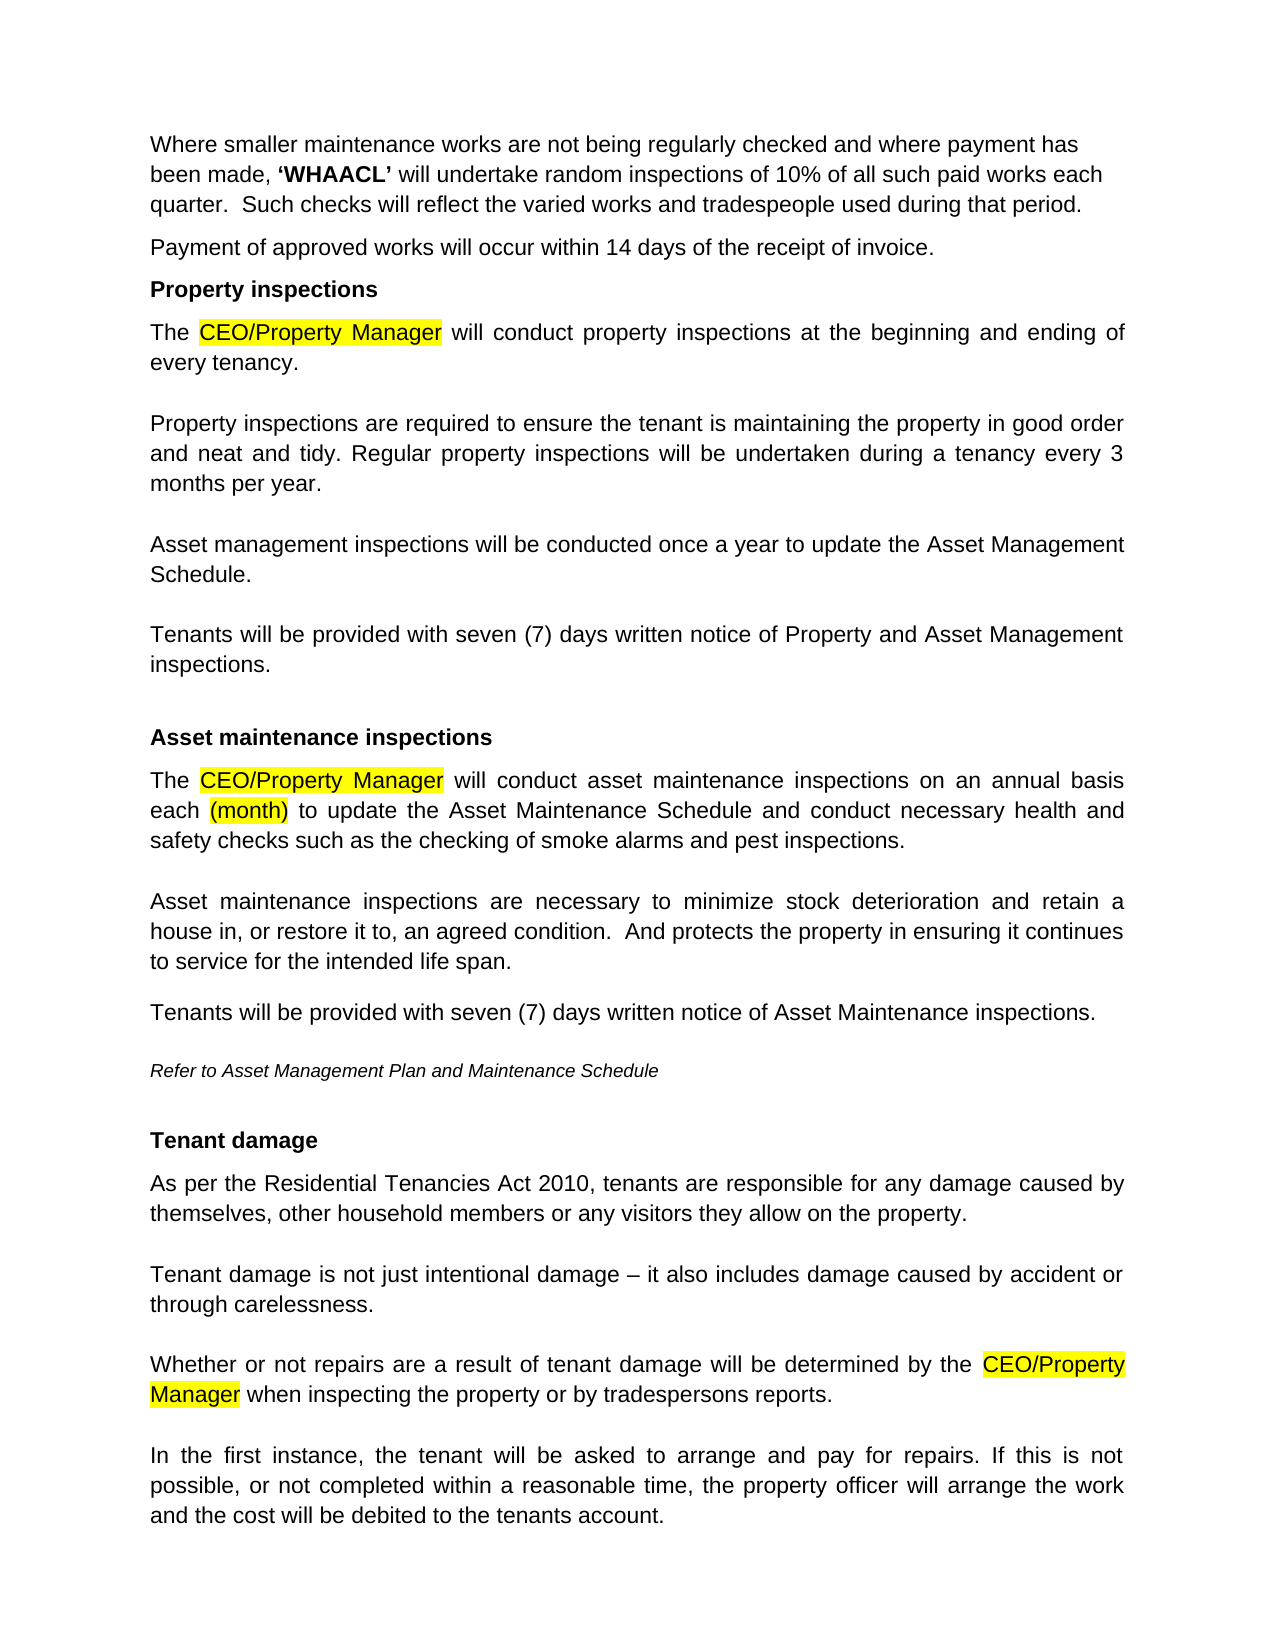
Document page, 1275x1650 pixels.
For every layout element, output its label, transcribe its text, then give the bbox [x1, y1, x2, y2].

text Property inspections [150, 276, 1125, 303]
text Whether or not repairs are a result of tenant damage will be determined by the CEO/Property Manager when inspecting the property or by tradespersons reports. [150, 1351, 1125, 1408]
text Tenant damage [150, 1127, 1125, 1154]
text Asset maintenance inspections [150, 724, 1125, 751]
text The CEO/Property Manager will conduct property inspections at the beginning and ending of every tenancy. [150, 319, 1125, 376]
text Tenant damage is not just intentional damage – it also includes damage caused by accident or through carelessness. [150, 1261, 1125, 1317]
text Asset management inspections will be conducted once a year to update the Asset Management Schedule. [150, 531, 1125, 587]
text In the first instance, the tenant will be asked to arrange and pay for repairs. If this is not possible, or not completed within a reasonable time, the property officer will arrange the work and the cost will be debited to the tenants account. [150, 1442, 1125, 1529]
text The CEO/Property Manager will conduct asset maintenance inspections on an annual basis each (month) to update the Asset Maintenance Schedule and conduct necessary health and safety checks such as the checking of smoke alarms and pest inspections. [150, 767, 1125, 854]
text As per the Residential Tenancies Act 2010, tenants are responsible for any damage caused by themselves, other household members or any visitors they allow on the property. [150, 1170, 1125, 1227]
text Property inspections are required to ensure the tenant is maintaining the property in good order and neat and tidy. Regular property inspections will be undertaken during a tenancy every 3 months per year. [150, 410, 1125, 497]
text Refer to Asset Management Plan and Maintenance Schedule [150, 1060, 1125, 1081]
text Tenants will be provided with seven (7) days written notice of Asset Maintenance inspections. [150, 999, 1125, 1026]
text Tenants will be provided with seven (7) days written notice of Property and Asset Management inspections. [150, 621, 1125, 678]
text Asset maintenance inspections are necessary to minimize stock deterioration and retain a house in, or restore it to, an agreed condition. And protects the property in ensuring it continues to service for the intended life span. [150, 888, 1125, 975]
text Payment of approved works will occur within 14 days of the receipt of invoice. [150, 234, 1125, 260]
text Where smaller maintenance works are not being regularly checked and where payment has been made, ‘WHAACL’ will undertake random inspections of 10% of all such paid works each quarter. Such checks will reflect the varied works and tradespeople used during that period. [150, 131, 1125, 217]
